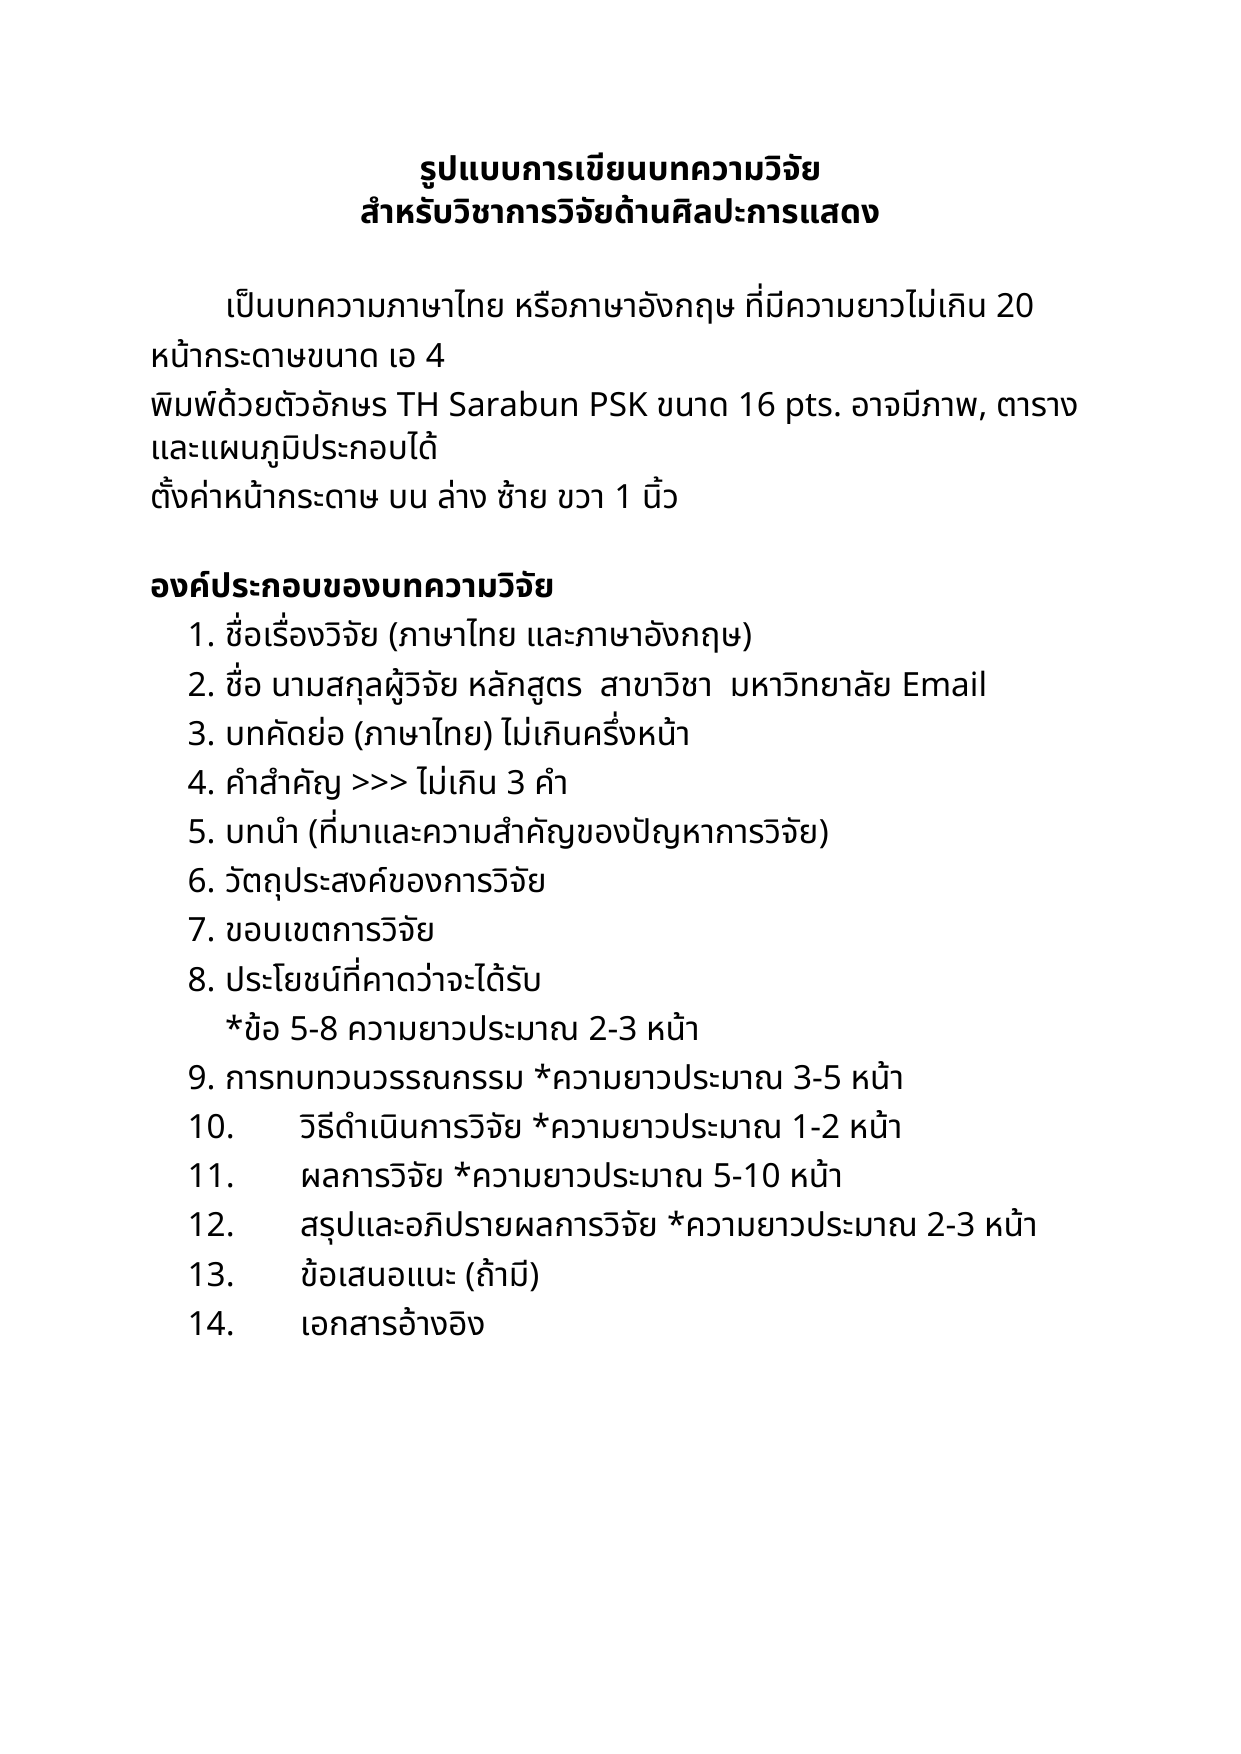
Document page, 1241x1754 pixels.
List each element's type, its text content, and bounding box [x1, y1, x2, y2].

list ชื่อ นามสกุลผู้วิจัย หลักสูตร สาขาวิชา มหาวิทยาลัย Email [187, 660, 1090, 709]
list ผลการวิจัย *ความยาวประมาณ 5-10 หน้า [187, 1152, 1090, 1201]
text รูปแบบการเขียนบทความวิจัย [150, 150, 1090, 193]
text ตั้งค่าหน้ากระดาษ บน ล่าง ซ้าย ขวา 1 นิ้ว [150, 473, 1090, 522]
text สำหรับวิชาการวิจัยด้านศิลปะการแสดง [150, 193, 1090, 237]
list สรุปและอภิปรายผลการวิจัย *ความยาวประมาณ 2-3 หน้า [187, 1201, 1090, 1250]
list ชื่อเรื่องวิจัย (ภาษาไทย และภาษาอังกฤษ) [187, 611, 1090, 660]
list บทนำ (ที่มาและความสำคัญของปัญหาการวิจัย) [187, 808, 1090, 857]
list บทคัดย่อ (ภาษาไทย) ไม่เกินครึ่งหน้า [187, 709, 1090, 759]
list ข้อเสนอแนะ (ถ้ามี) [187, 1250, 1090, 1299]
list การทบทวนวรรณกรรม *ความยาวประมาณ 3-5 หน้า [187, 1054, 1090, 1103]
text เป็นบทความภาษาไทย หรือภาษาอังกฤษ ที่มีความยาวไม่เกิน 20 หน้ากระดาษขนาด เอ 4 [150, 282, 1090, 381]
list ประโยชน์ที่คาดว่าจะได้รับ [187, 955, 1090, 1004]
list วัตถุประสงค์ของการวิจัย [187, 857, 1090, 906]
text องค์ประกอบของบทความวิจัย [150, 568, 1090, 611]
list วิธีดำเนินการวิจัย *ความยาวประมาณ 1-2 หน้า [187, 1103, 1090, 1152]
list เอกสารอ้างอิง [187, 1299, 1090, 1349]
list คำสำคัญ >>> ไม่เกิน 3 คำ [187, 759, 1090, 808]
text *ข้อ 5-8 ความยาวประมาณ 2-3 หน้า [150, 1004, 1090, 1054]
list ขอบเขตการวิจัย [187, 906, 1090, 955]
text พิมพ์ด้วยตัวอักษร TH Sarabun PSK ขนาด 16 pts. อาจมีภาพ, ตารางและแผนภูมิประกอบได้ [150, 381, 1090, 473]
